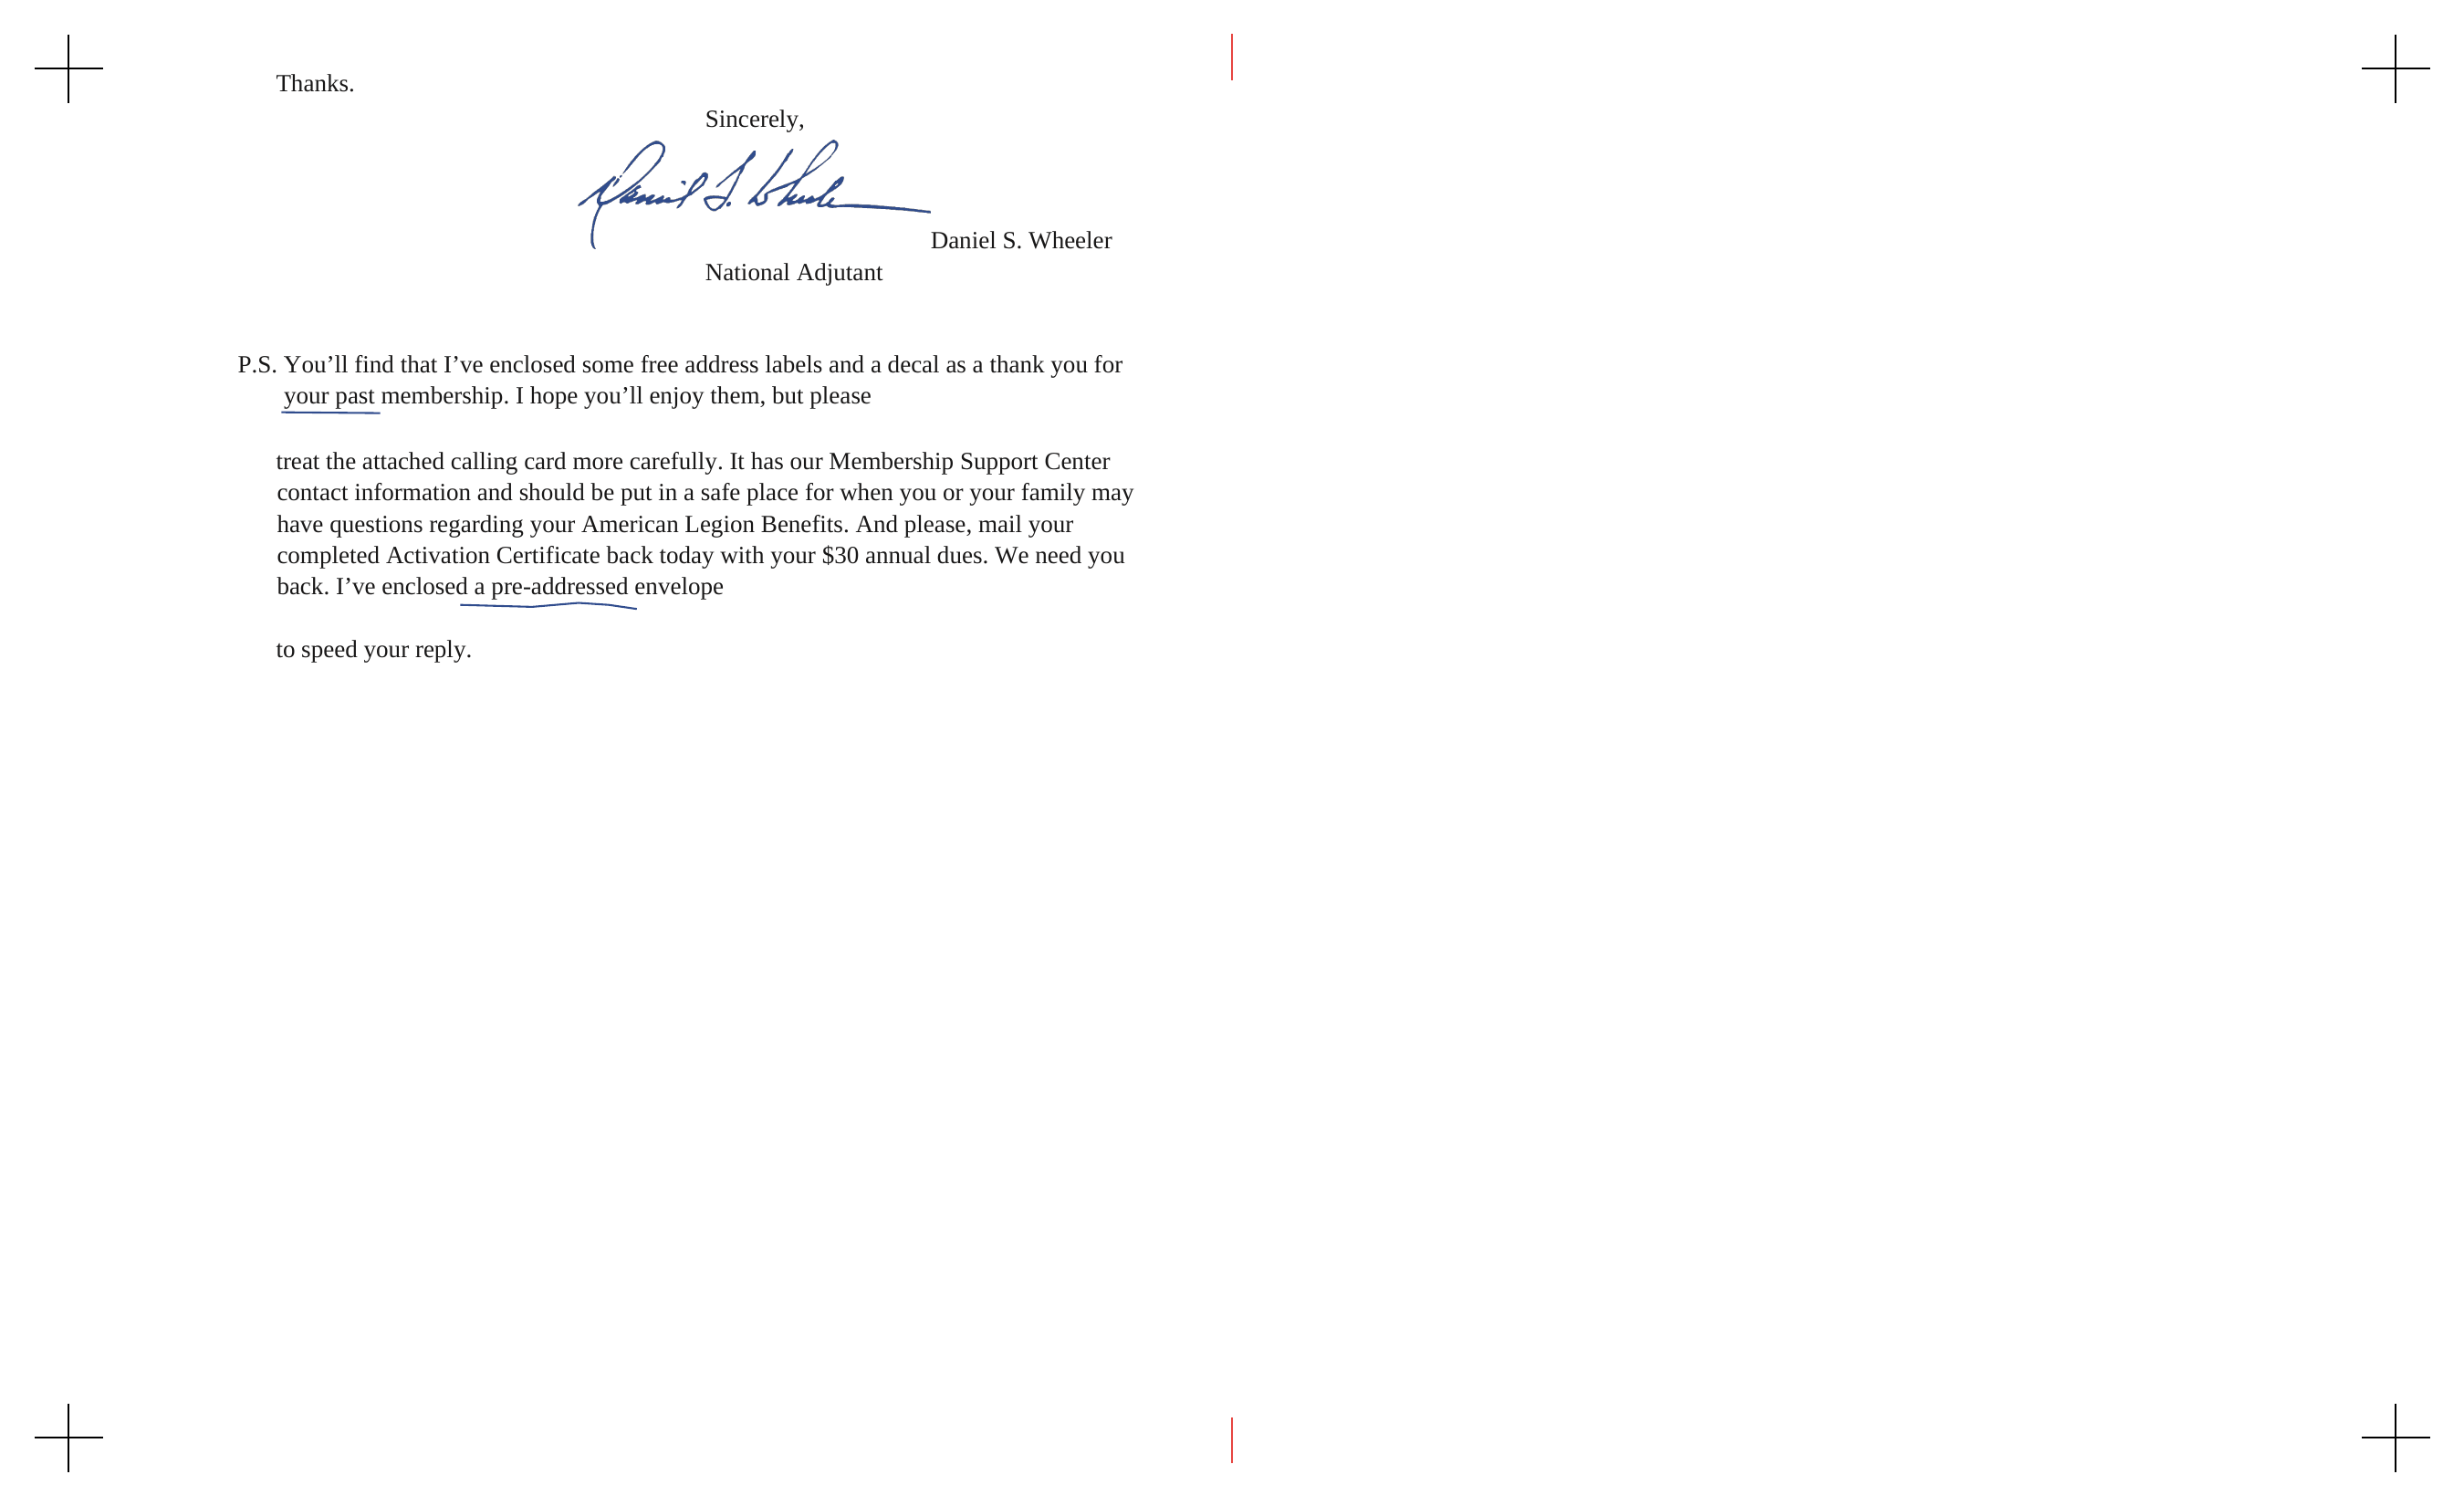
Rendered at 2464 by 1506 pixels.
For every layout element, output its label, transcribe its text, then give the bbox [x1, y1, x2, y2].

text treat the attached calling card more carefully. It has our Membership Support Center contact information and should be put in a safe place for when you or your family may have questions regarding your American Legion Benefits. And please, mail your completed Activation Certificate back today with your $30 annual dues. We need you back. I’ve enclosed a pre-addressed envelope [276, 446, 1164, 600]
text Sincerely, [526, 104, 984, 133]
picture [578, 140, 931, 249]
text P.S. You’ll find that I’ve enclosed some free address labels and a decal as a thank you for your past membership. I hope you’ll enjoy them, but please [237, 350, 1164, 409]
text Thanks. [276, 68, 1164, 97]
text National Adjutant [526, 257, 1062, 286]
text to speed your reply. [276, 634, 1164, 663]
